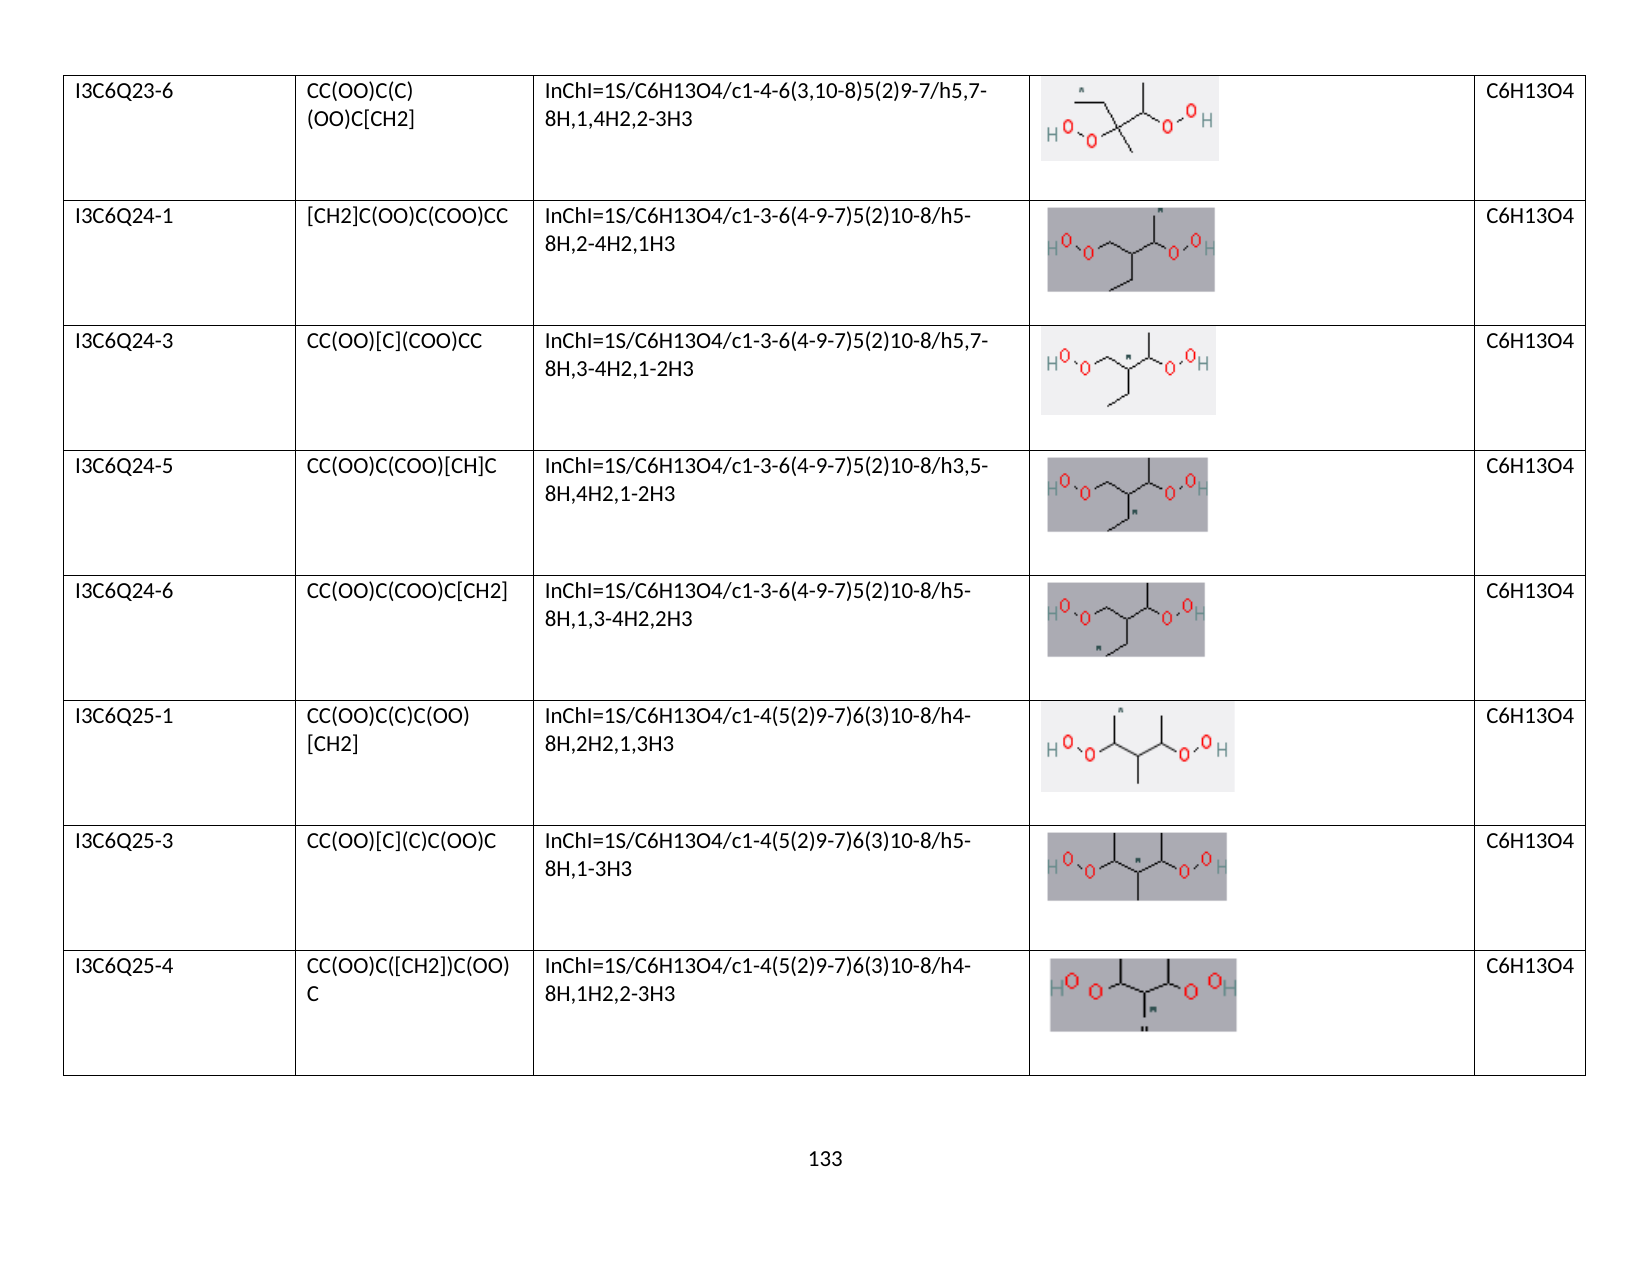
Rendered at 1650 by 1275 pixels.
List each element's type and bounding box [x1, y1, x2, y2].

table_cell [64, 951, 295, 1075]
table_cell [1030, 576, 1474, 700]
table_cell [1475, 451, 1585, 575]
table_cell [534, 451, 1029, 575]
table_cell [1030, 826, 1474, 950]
picture [1041, 951, 1248, 1040]
picture [1041, 201, 1223, 300]
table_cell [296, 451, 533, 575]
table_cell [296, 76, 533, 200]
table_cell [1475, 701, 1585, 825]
picture [1041, 701, 1235, 792]
picture [1041, 576, 1213, 665]
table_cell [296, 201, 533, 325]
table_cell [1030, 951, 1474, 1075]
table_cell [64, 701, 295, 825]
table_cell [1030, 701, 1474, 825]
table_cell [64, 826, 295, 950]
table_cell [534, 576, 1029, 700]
picture [1041, 76, 1219, 161]
picture [1041, 451, 1216, 540]
picture [1041, 326, 1216, 415]
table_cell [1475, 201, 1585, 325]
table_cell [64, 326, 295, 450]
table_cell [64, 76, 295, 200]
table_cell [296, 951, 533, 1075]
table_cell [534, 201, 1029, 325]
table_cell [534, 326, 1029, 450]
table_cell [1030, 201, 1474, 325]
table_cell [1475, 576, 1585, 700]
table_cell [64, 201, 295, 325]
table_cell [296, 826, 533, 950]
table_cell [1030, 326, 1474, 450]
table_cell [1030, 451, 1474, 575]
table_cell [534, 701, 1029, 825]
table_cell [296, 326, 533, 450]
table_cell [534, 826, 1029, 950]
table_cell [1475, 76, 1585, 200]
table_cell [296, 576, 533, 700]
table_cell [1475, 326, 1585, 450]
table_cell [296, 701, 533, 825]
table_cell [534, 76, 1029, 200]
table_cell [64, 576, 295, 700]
picture [1041, 826, 1235, 909]
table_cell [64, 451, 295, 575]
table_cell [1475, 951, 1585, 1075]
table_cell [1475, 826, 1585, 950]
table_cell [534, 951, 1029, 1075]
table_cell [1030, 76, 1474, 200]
